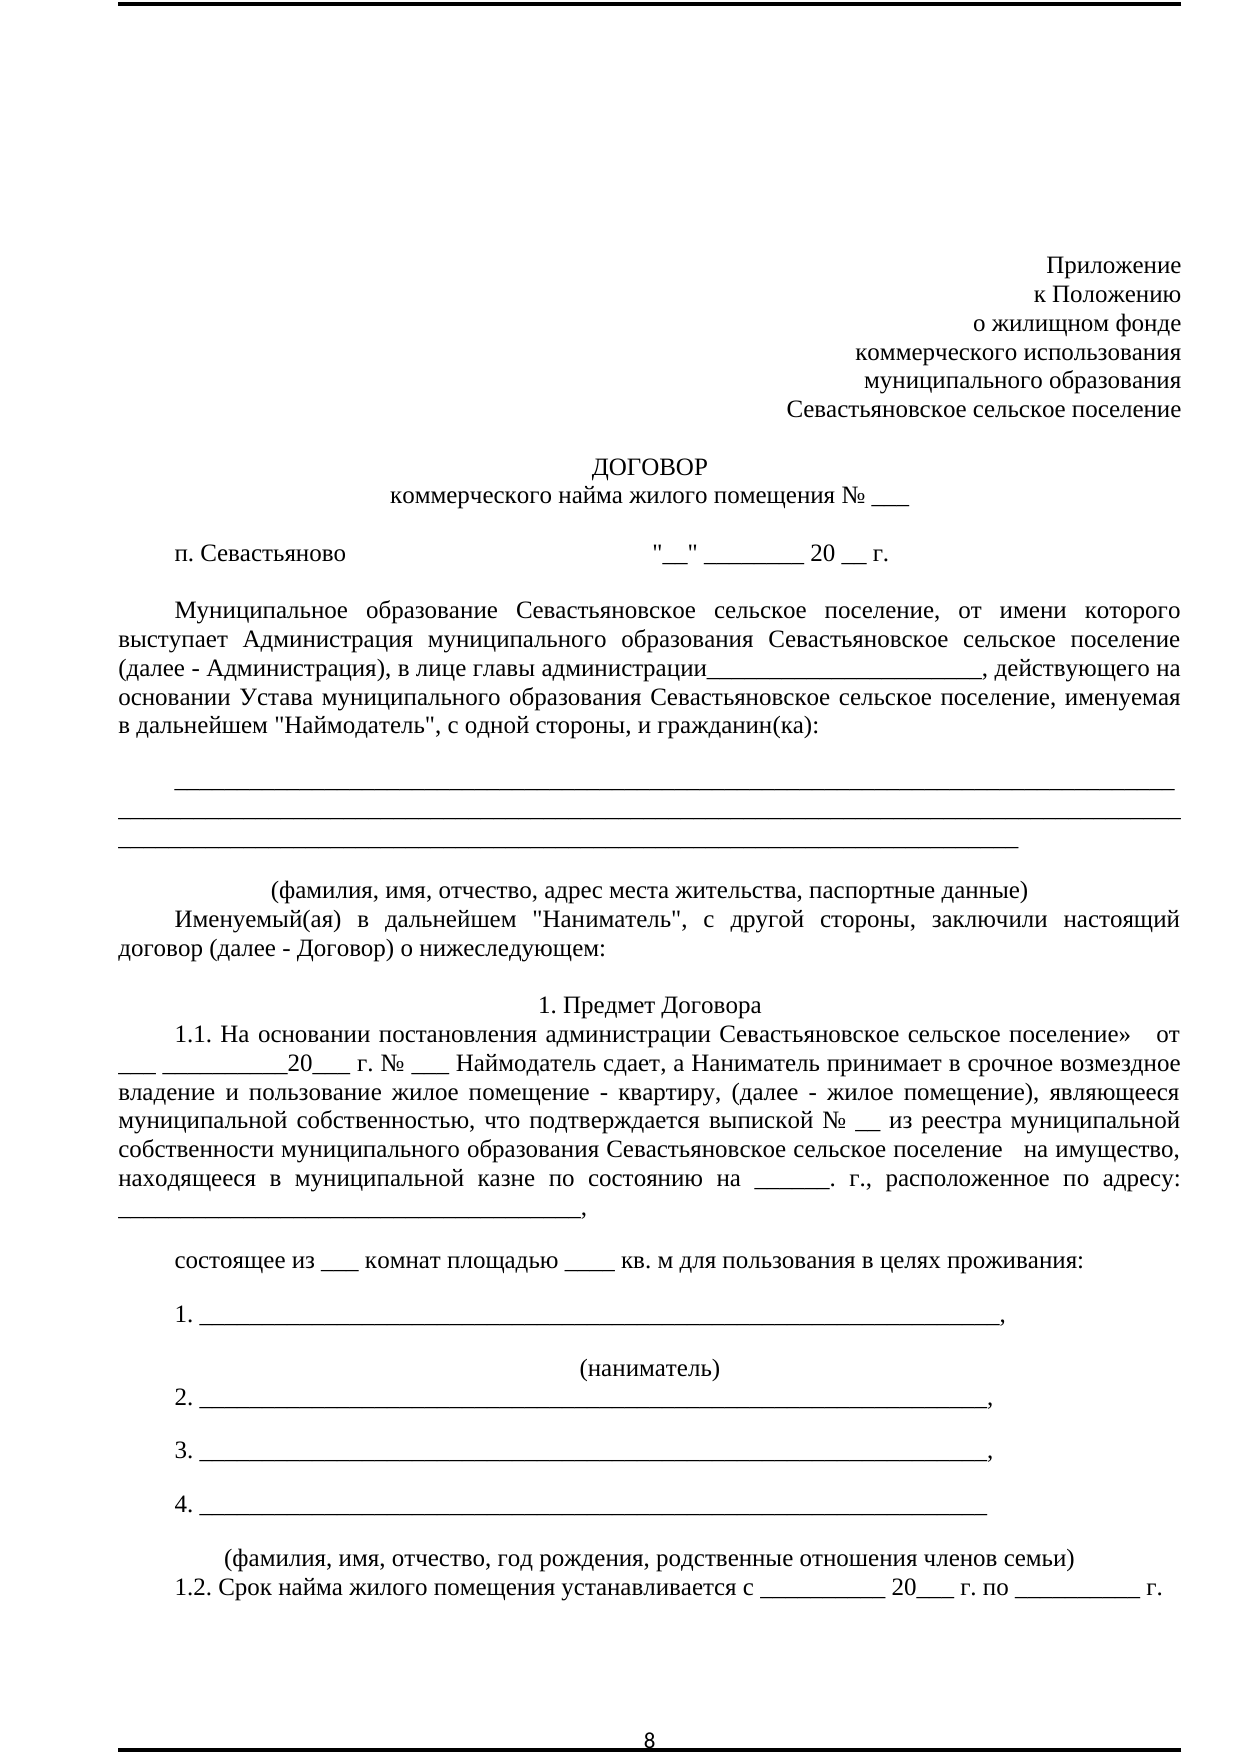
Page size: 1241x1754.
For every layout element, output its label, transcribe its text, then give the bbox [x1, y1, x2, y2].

text (наниматель) [118, 1353, 1181, 1382]
text коммерческого использования [118, 337, 1181, 366]
text п. Севастьяново "__" ________ 20 __ г. [118, 538, 1181, 567]
text Муниципальное образование Севастьяновское сельское поселение, от имени которого выступает Администрация муниципального образования Севастьяновское сельское поселение (далее - Администрация), в лице главы администрации______________________, действующего на основании Устава муниципального образования Севастьяновское сельское поселение, именуемая в дальнейшем "Наймодатель", с одной стороны, и гражданин(ка): [118, 596, 1181, 739]
text 3. _______________________________________________________________, [118, 1436, 1181, 1464]
text 1. Предмет Договора [118, 991, 1181, 1019]
text (фамилия, имя, отчество, год рождения, родственные отношения членов семьи) [118, 1543, 1181, 1572]
text _____________________________________________________________________________________________________________________________________________________________________________________________________________________________________________ [118, 819, 1181, 851]
text (фамилия, имя, отчество, адрес места жительства, паспортные данные) [118, 876, 1181, 904]
text о жилищном фонде [118, 308, 1181, 337]
text 4. _______________________________________________________________ [118, 1489, 1181, 1518]
text 1.1. На основании постановления администрации Севастьяновское сельское поселение» от ___ __________20___ г. № ___ Наймодатель сдает, а Наниматель принимает в срочное возмездное владение и пользование жилое помещение - квартиру, (далее - жилое помещение), являющееся муниципальной собственностью, что подтверждается выпиской № __ из реестра муниципальной собственности муниципального образования Севастьяновское сельское поселение на имущество, находящееся в муниципальной казне по состоянию на ______. г., расположенное по адресу: _____________________________________, [118, 1019, 1181, 1221]
text _____________________________________________________________________________________________________________________________________________________________________________________________________________________________________________ [118, 764, 1181, 818]
text ДОГОВОР [118, 452, 1181, 481]
text муниципального образования [118, 366, 1181, 394]
text 2. _______________________________________________________________, [118, 1382, 1181, 1411]
text к Положению [118, 279, 1181, 308]
text 1. ________________________________________________________________, [118, 1299, 1181, 1328]
text коммерческого найма жилого помещения № ___ [118, 481, 1181, 509]
text Севастьяновское сельское поселение [118, 394, 1181, 423]
text Приложение [118, 251, 1181, 279]
text состоящее из ___ комнат площадью ____ кв. м для пользования в целях проживания: [118, 1246, 1181, 1274]
text Именуемый(ая) в дальнейшем "Наниматель", с другой стороны, заключили настоящий договор (далее - Договор) о нижеследующем: [118, 904, 1181, 962]
text 1.2. Срок найма жилого помещения устанавливается с __________ 20___ г. по __________ г. [118, 1572, 1181, 1601]
